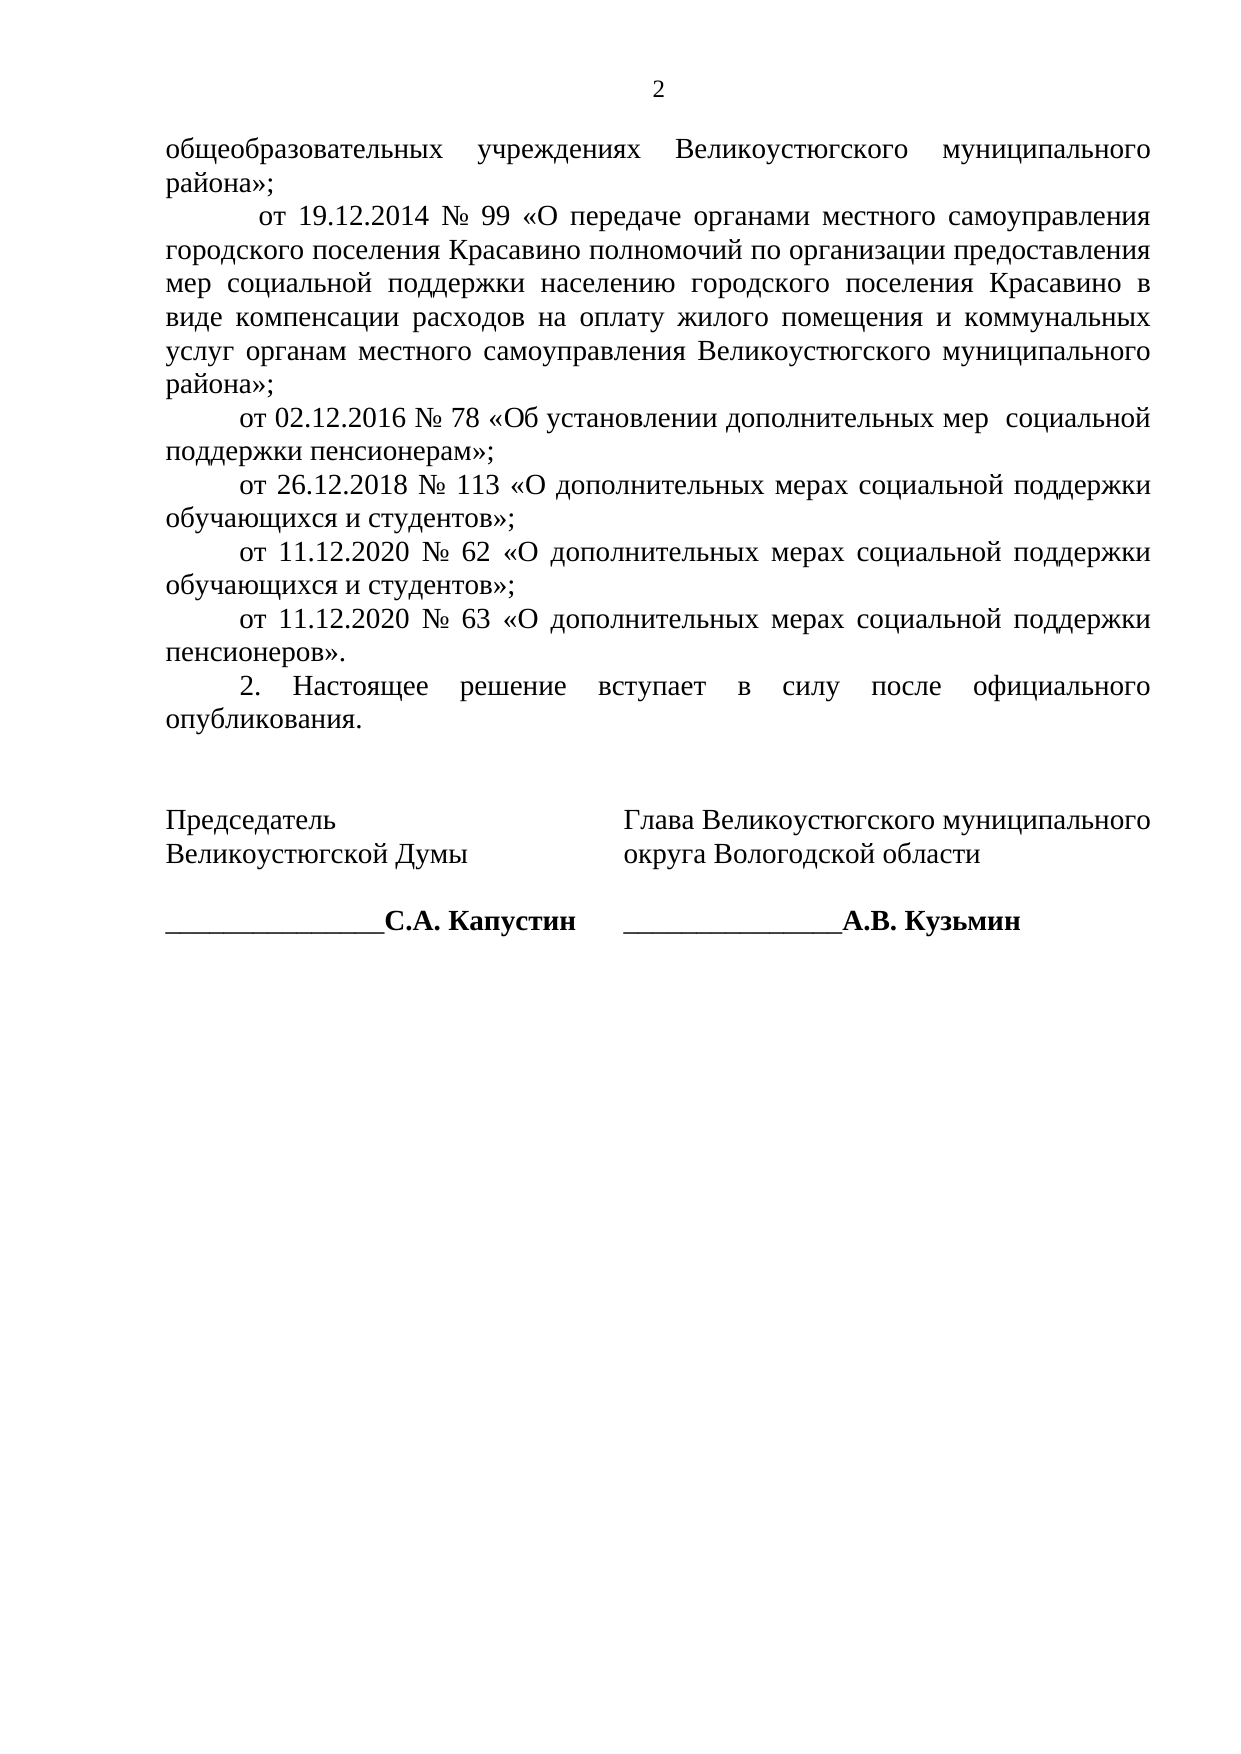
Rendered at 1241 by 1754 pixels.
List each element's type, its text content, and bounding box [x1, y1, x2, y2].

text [165, 131, 1152, 198]
text от 11.12.2020 № 62 «О дополнительных мерах социальной поддержки обучающихся и студентов»; [165, 534, 1152, 601]
text от 19.12.2014 № 99 «О передаче органами местного самоуправления городского поселения Красавино полномочий по организации предоставления мер социальной поддержки населению городского поселения Красавино в виде компенсации расходов на оплату жилого помещения и коммунальных услуг органам местного самоуправления Великоустюгского муниципального района»; [165, 198, 1152, 400]
text от 26.12.2018 № 113 «О дополнительных мерах социальной поддержки обучающихся и студентов»; [165, 467, 1152, 534]
text 2. Настоящее решение вступает в силу после официального опубликования. [165, 668, 1152, 735]
table_header Председатель Великоустюгской Думы _______________С.А. Капустин [154, 802, 594, 936]
text от 02.12.2016 № 78 «Об установлении дополнительных мер социальной поддержки пенсионерам»; [165, 400, 1152, 467]
table_header Глава Великоустюгского муниципального округа Вологодской области _______________А.В. Кузьмин [594, 802, 1169, 936]
text от 11.12.2020 № 63 «О дополнительных мерах социальной поддержки пенсионеров». [165, 601, 1152, 668]
